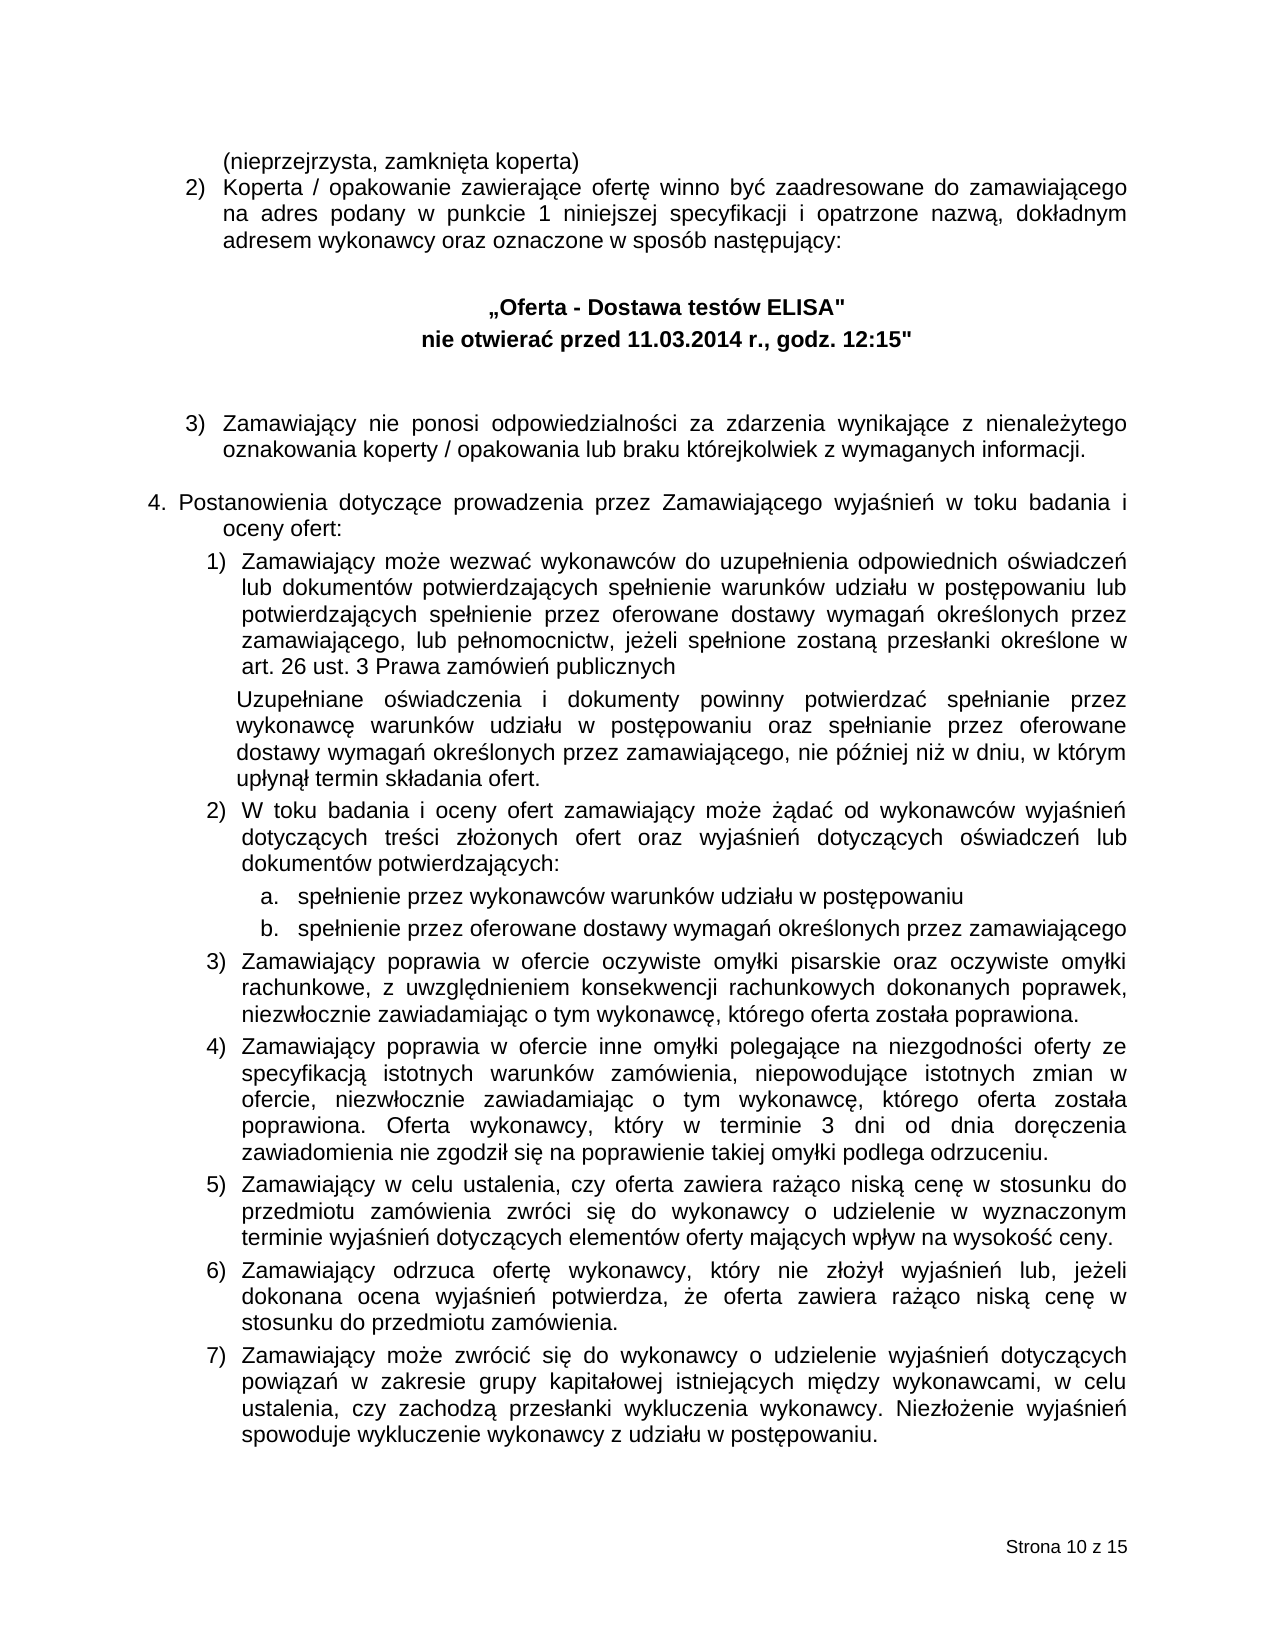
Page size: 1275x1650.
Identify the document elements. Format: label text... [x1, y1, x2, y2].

text 3) Zamawiający nie ponosi odpowiedzialności za zdarzenia wynikające z nienależytego oznakowania koperty / opakowania lub braku którejkolwiek z wymaganych informacji. [185, 410, 1127, 462]
text Uzupełniane oświadczenia i dokumenty powinny potwierdzać spełnianie przez wykonawcę warunków udziału w postępowaniu oraz spełnianie przez oferowane dostawy wymagań określonych przez zamawiającego, nie później niż w dniu, w którym upłynął termin składania ofert. [236, 686, 1127, 791]
text 1) Zamawiający może wezwać wykonawców do uzupełnienia odpowiednich oświadczeń lub dokumentów potwierdzających spełnienie warunków udziału w postępowaniu lub potwierdzających spełnienie przez oferowane dostawy wymagań określonych przez zamawiającego, lub pełnomocnictw, jeżeli spełnione zostaną przesłanki określone w art. 26 ust. 3 Prawa zamówień publicznych [206, 548, 1127, 679]
text b. spełnienie przez oferowane dostawy wymagań określonych przez zamawiającego [260, 915, 1127, 942]
text 2) Koperta / opakowanie zawierające ofertę winno być zaadresowane do zamawiającego na adres podany w punkcie 1 niniejszej specyfikacji i opatrzone nazwą, dokładnym adresem wykonawcy oraz oznaczone w sposób następujący: [185, 174, 1127, 253]
text 2) W toku badania i oceny ofert zamawiający może żądać od wykonawców wyjaśnień dotyczących treści złożonych ofert oraz wyjaśnień dotyczących oświadczeń lub dokumentów potwierdzających: [206, 797, 1127, 877]
text nie otwierać przed 11.03.2014 r., godz. 12:15" [206, 326, 1127, 352]
text a. spełnienie przez wykonawców warunków udziału w postępowaniu [260, 883, 1127, 909]
text 5) Zamawiający w celu ustalenia, czy oferta zawiera rażąco niską cenę w stosunku do przedmiotu zamówienia zwróci się do wykonawcy o udzielenie w wyznaczonym terminie wyjaśnień dotyczących elementów oferty mających wpływ na wysokość ceny. [206, 1171, 1127, 1250]
text 6) Zamawiający odrzuca ofertę wykonawcy, który nie złożył wyjaśnień lub, jeżeli dokonana ocena wyjaśnień potwierdza, że oferta zawiera rażąco niską cenę w stosunku do przedmiotu zamówienia. [206, 1257, 1127, 1336]
text 7) Zamawiający może zwrócić się do wykonawcy o udzielenie wyjaśnień dotyczących powiązań w zakresie grupy kapitałowej istniejących między wykonawcami, w celu ustalenia, czy zachodzą przesłanki wykluczenia wykonawcy. Niezłożenie wyjaśnień spowoduje wykluczenie wykonawcy z udziału w postępowaniu. [206, 1342, 1127, 1447]
text 4) Zamawiający poprawia w ofercie inne omyłki polegające na niezgodności oferty ze specyfikacją istotnych warunków zamówienia, niepowodujące istotnych zmian w ofercie, niezwłocznie zawiadamiając o tym wykonawcę, którego oferta została poprawiona. Oferta wykonawcy, który w terminie 3 dni od dnia doręczenia zawiadomienia nie zgodził się na poprawienie takiej omyłki podlega odrzuceniu. [206, 1033, 1127, 1165]
text 3) Zamawiający poprawia w ofercie oczywiste omyłki pisarskie oraz oczywiste omyłki rachunkowe, z uwzględnieniem konsekwencji rachunkowych dokonanych poprawek, niezwłocznie zawiadamiając o tym wykonawcę, którego oferta została poprawiona. [206, 948, 1127, 1027]
text „Oferta - Dostawa testów ELISA" [206, 293, 1127, 320]
text 4. Postanowienia dotyczące prowadzenia przez Zamawiającego wyjaśnień w toku badania i oceny ofert: [148, 489, 1127, 542]
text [185, 148, 1127, 174]
